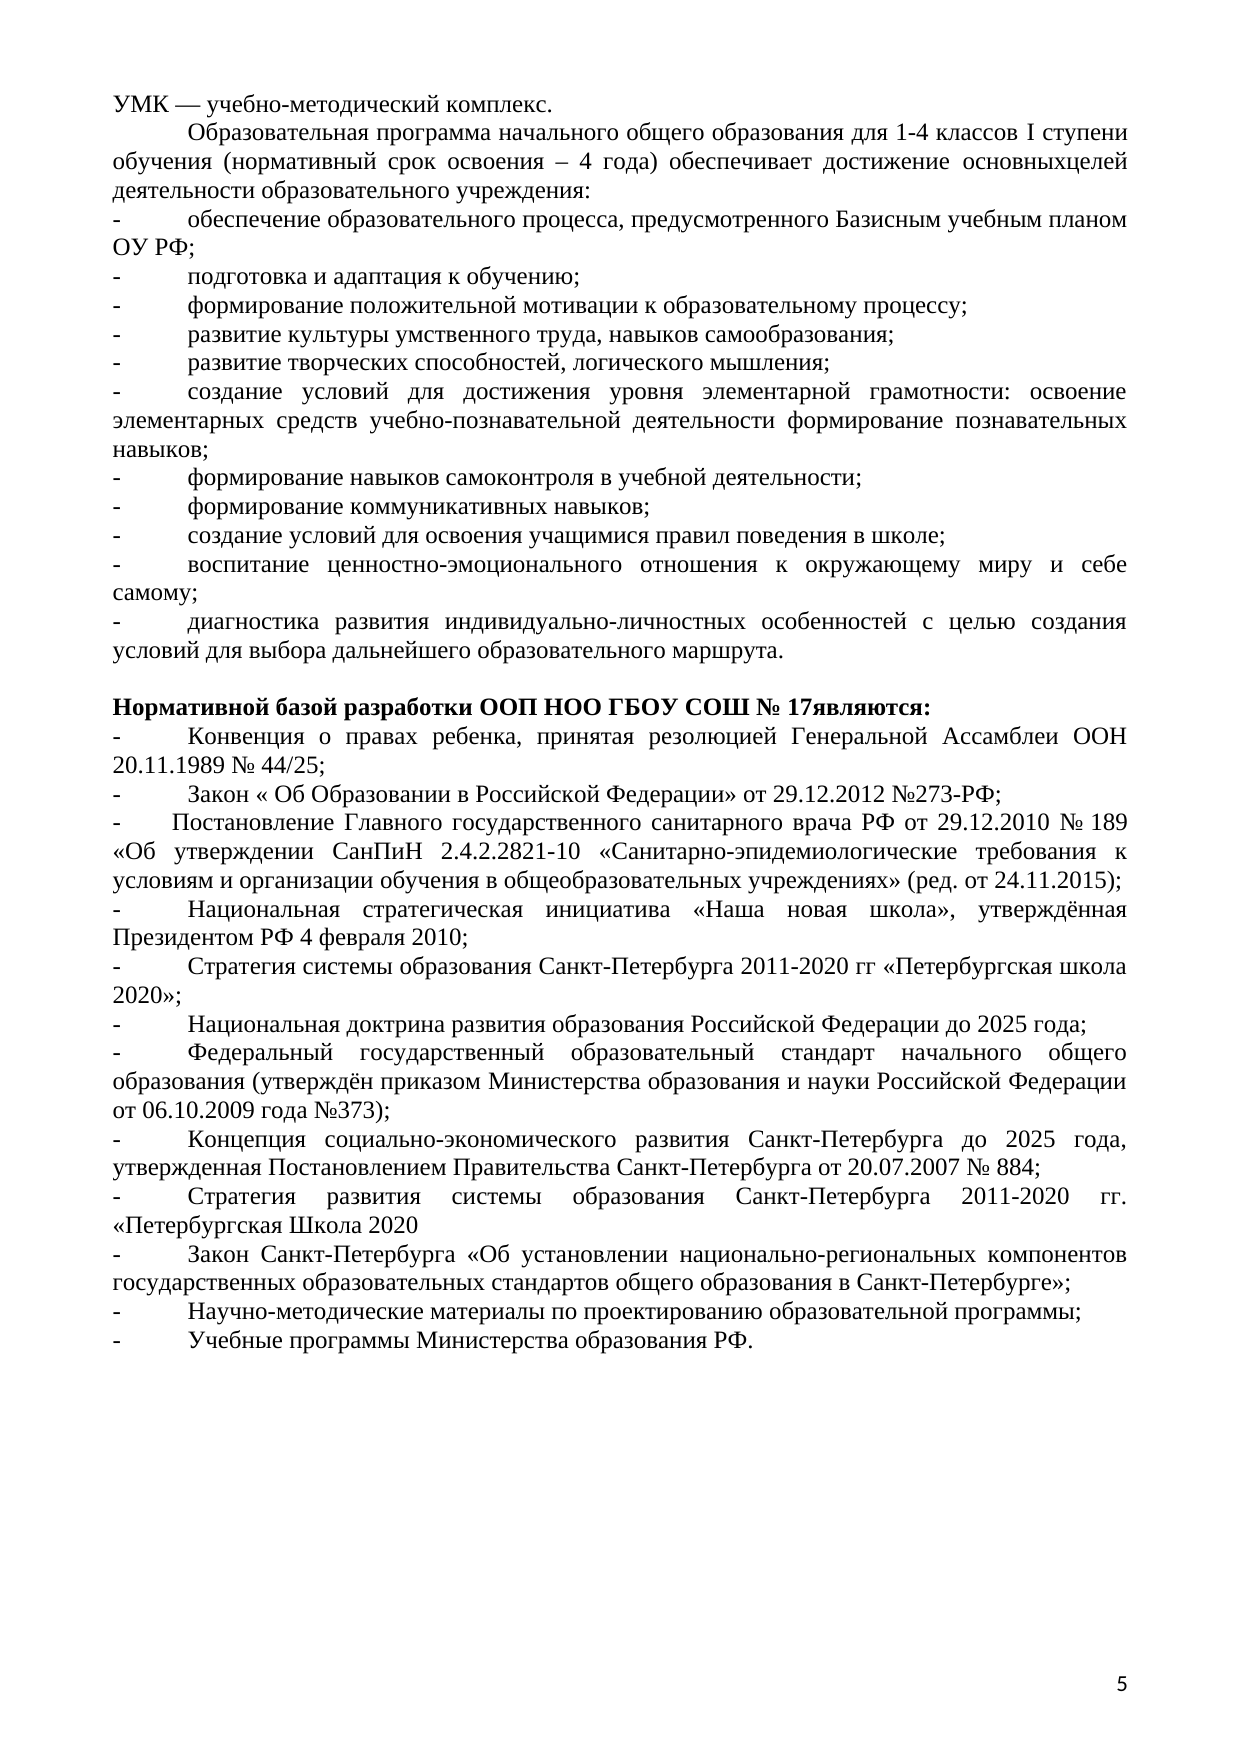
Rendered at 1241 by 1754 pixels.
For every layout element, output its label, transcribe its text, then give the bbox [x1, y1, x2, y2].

list диагностика развития индивидуально-личностных особенностей с целью создания условий для выбора дальнейшего образовательного маршрута. [112, 606, 1128, 664]
list Концепция социально-экономического развития Санкт-Петербурга до 2025 года, утвержденная Постановлением Правительства Санкт-Петербурга от 20.07.2007 № 884; [112, 1124, 1128, 1181]
text Образовательная программа начального общего образования для 1-4 классов I ступени обучения (нормативный срок освоения – 4 года) обеспечивает достижение основныхцелей деятельности образовательного учреждения: [112, 117, 1128, 204]
list Национальная доктрина развития образования Российской Федерации до 2025 года; [112, 1009, 1128, 1037]
text Нормативной базой разработки ООП НОО ГБОУ СОШ № 17являются: [112, 692, 1128, 721]
list Учебные программы Министерства образования РФ. [112, 1325, 1128, 1354]
list Стратегия системы образования Санкт-Петербурга 2011-2020 гг «Петербургская школа 2020»; [112, 951, 1128, 1009]
list Федеральный государственный образовательный стандарт начального общего образования (утверждён приказом Министерства образования и науки Российской Федерации от 06.10.2009 года №373); [112, 1037, 1128, 1124]
list создание условий для достижения уровня элементарной грамотности: освоение элементарных средств учебно-познавательной деятельности формирование познавательных навыков; [112, 376, 1128, 462]
list развитие культуры умственного труда, навыков самообразования; [112, 319, 1128, 347]
text УМК — учебно-методический комплекс. [112, 89, 1128, 117]
list формирование коммуникативных навыков; [112, 491, 1128, 520]
list Стратегия развития системы образования Санкт-Петербурга 2011-2020 гг. «Петербургская Школа 2020 [112, 1181, 1128, 1239]
list Национальная стратегическая инициатива «Наша новая школа», утверждённая Президентом РФ 4 февраля 2010; [112, 894, 1128, 951]
list формирование навыков самоконтроля в учебной деятельности; [112, 462, 1128, 491]
list обеспечение образовательного процесса, предусмотренного Базисным учебным планом ОУ РФ; [112, 204, 1128, 261]
list формирование положительной мотивации к образовательному процессу; [112, 290, 1128, 319]
list подготовка и адаптация к обучению; [112, 261, 1128, 290]
list Закон « Об Образовании в Российской Федерации» от 29.12.2012 №273-РФ; [112, 779, 1128, 807]
list Постановление Главного государственного санитарного врача РФ от 29.12.2010 № 189 «Об утверждении СанПиН 2.4.2.2821-10 «Санитарно-эпидемиологические требования к условиям и организации обучения в общеобразовательных учреждениях» (ред. от 24.11.2015); [112, 807, 1128, 894]
list Конвенция о правах ребенка, принятая резолюцией Генеральной Ассамблеи ООН 20.11.1989 № 44/25; [112, 721, 1128, 779]
list развитие творческих способностей, логического мышления; [112, 347, 1128, 376]
list Научно-методические материалы по проектированию образовательной программы; [112, 1296, 1128, 1325]
list воспитание ценностно-эмоционального отношения к окружающему миру и себе самому; [112, 549, 1128, 606]
list Закон Санкт-Петербурга «Об установлении национально-региональных компонентов государственных образовательных стандартов общего образования в Санкт-Петербурге»; [112, 1239, 1128, 1296]
list создание условий для освоения учащимися правил поведения в школе; [112, 520, 1128, 549]
